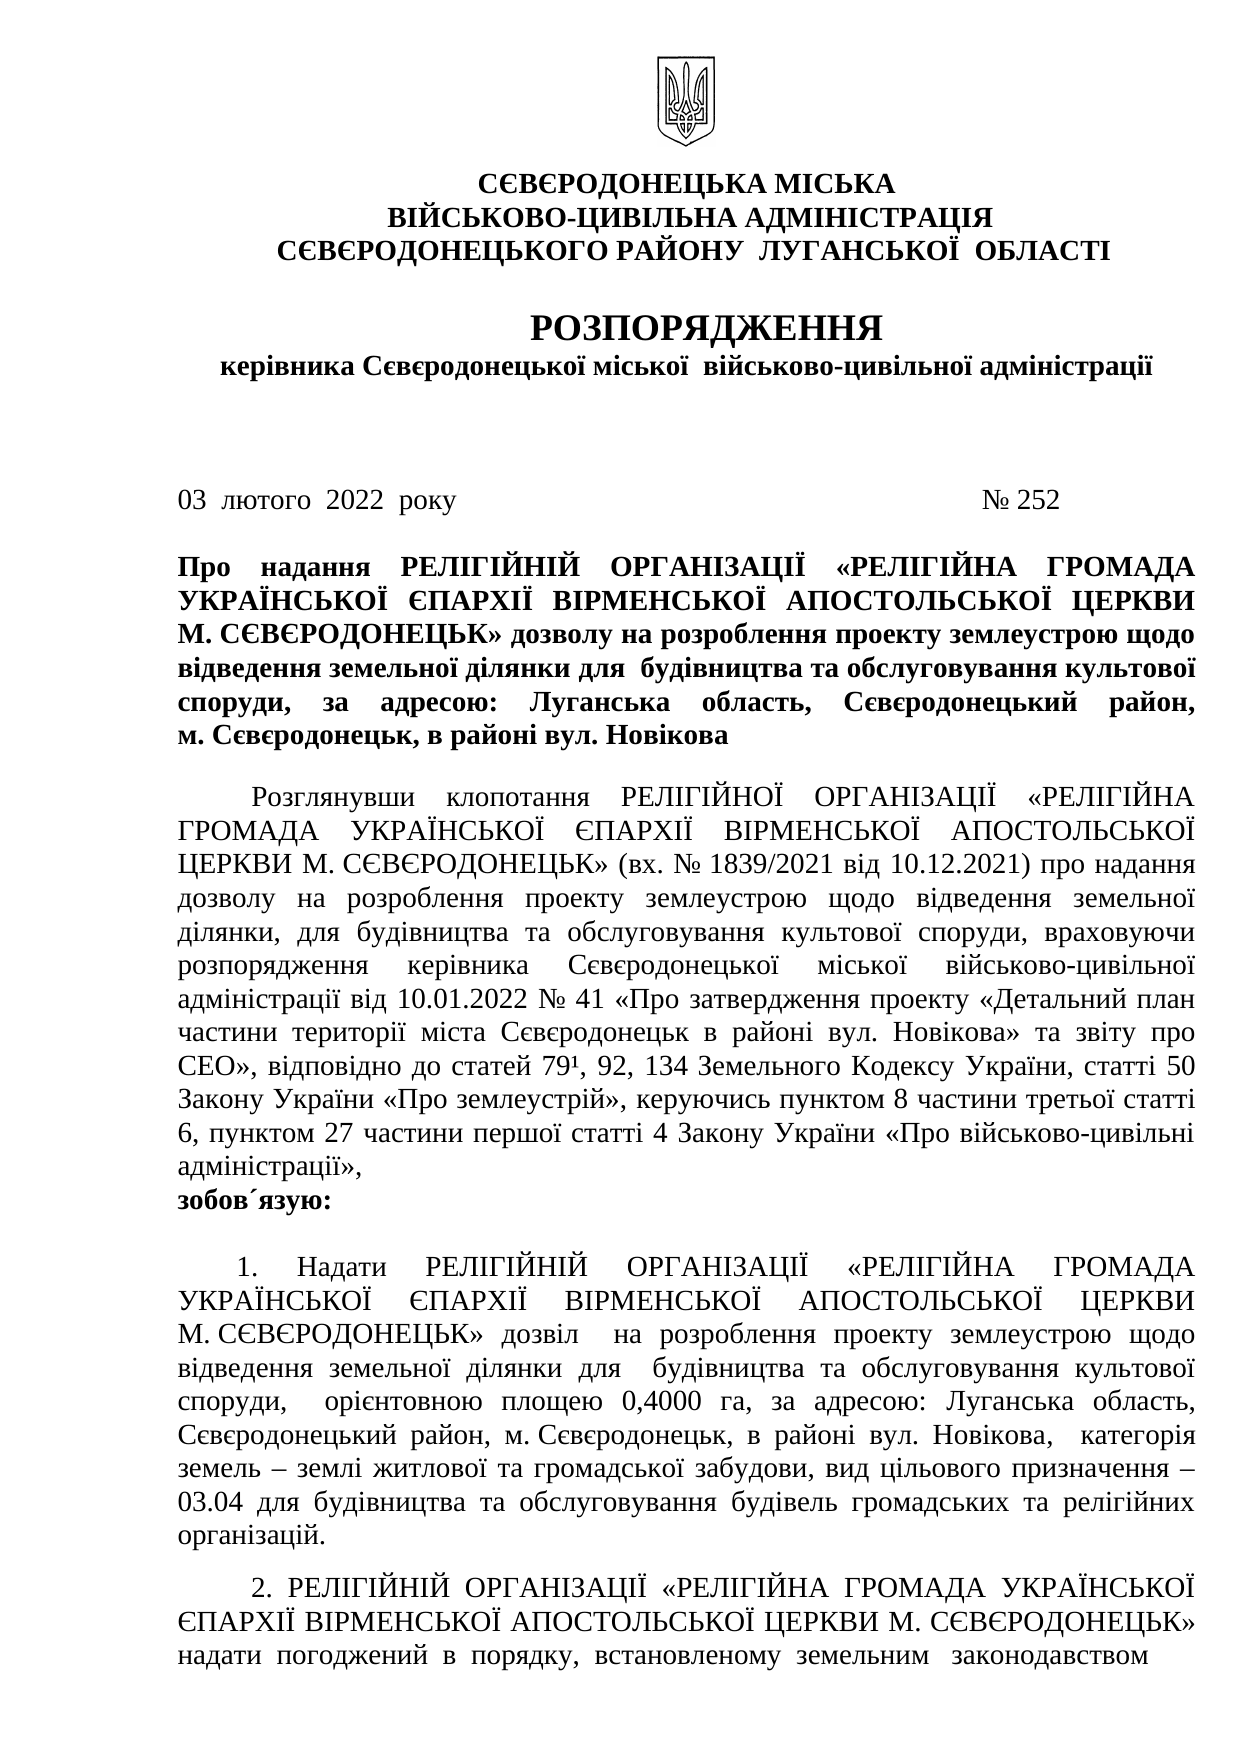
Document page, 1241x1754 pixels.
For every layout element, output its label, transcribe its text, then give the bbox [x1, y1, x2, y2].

text 03 лютого 2022 року № 252 [177, 482, 1196, 516]
text СЄВЄРОДОНЕЦЬКА МІСЬКА [177, 166, 1196, 200]
text керівника Сєвєродонецької міської військово-цивільної адміністрації [177, 348, 1196, 382]
text СЄВЄРОДОНЕЦЬКОГО РАЙОНУ ЛУГАНСЬКОЇ ОБЛАСТІ [177, 233, 1196, 267]
text Розглянувши клопотання РЕЛІГІЙНОЇ ОРГАНІЗАЦІЇ «РЕЛІГІЙНА ГРОМАДА УКРАЇНСЬКОЇ ЄПАРХІЇ ВІРМЕНСЬКОЇ АПОСТОЛЬСЬКОЇ ЦЕРКВИ М. СЄВЄРОДОНЕЦЬК» (вх. № 1839/2021 від 10.12.2021) про надання дозволу на розроблення проекту землеустрою щодо відведення земельної ділянки, для будівництва та обслуговування культової споруди, враховуючи розпорядження керівника Сєвєродонецької міської військово-цивільної адміністрації від 10.01.2022 № 41 «Про затвердження проекту «Детальний план частини території міста Сєвєродонецьк в районі вул. Новікова» та звіту про СЕО», відповідно до статей 79¹, 92, 134 Земельного Кодексу України, статті 50 Закону України «Про землеустрій», керуючись пунктом 8 частини третьої статті 6, пунктом 27 частини першої статті 4 Закону України «Про військово-цивільні адміністрації», [177, 779, 1196, 1182]
text 2. РЕЛІГІЙНІЙ ОРГАНІЗАЦІЇ «РЕЛІГІЙНА ГРОМАДА УКРАЇНСЬКОЇ ЄПАРХІЇ ВІРМЕНСЬКОЇ АПОСТОЛЬСЬКОЇ ЦЕРКВИ М. СЄВЄРОДОНЕЦЬК» надати погоджений в порядку, встановленому земельним законодавством [177, 1570, 1196, 1671]
text 1. Надати РЕЛІГІЙНІЙ ОРГАНІЗАЦІЇ «РЕЛІГІЙНА ГРОМАДА УКРАЇНСЬКОЇ ЄПАРХІЇ ВІРМЕНСЬКОЇ АПОСТОЛЬСЬКОЇ ЦЕРКВИ М. СЄВЄРОДОНЕЦЬК» дозвіл на розроблення проекту землеустрою щодо відведення земельної ділянки для будівництва та обслуговування культової споруди, орієнтовною площею 0,4000 га, за адресою: Луганська область, Сєвєродонецький район, м. Сєвєродонецьк, в районі вул. Новікова, категорія земель – землі житлової та громадської забудови, вид цільового призначення – 03.04 для будівництва та обслуговування будівель громадських та релігійних організацій. [177, 1249, 1196, 1551]
text РОЗПОРЯДЖЕННЯ [177, 305, 1236, 348]
picture [657, 56, 716, 147]
text Про надання РЕЛІГІЙНІЙ ОРГАНІЗАЦІЇ «РЕЛІГІЙНА ГРОМАДА УКРАЇНСЬКОЇ ЄПАРХІЇ ВІРМЕНСЬКОЇ АПОСТОЛЬСЬКОЇ ЦЕРКВИ М. СЄВЄРОДОНЕЦЬК» дозволу на розроблення проекту землеустрою щодо відведення земельної ділянки для будівництва та обслуговування культової споруди, за адресою: Луганська область, Сєвєродонецький район, м. Сєвєродонецьк, в районі вул. Новікова [177, 549, 1196, 751]
text зобовˊязую: [177, 1182, 1196, 1216]
text ВІЙСЬКОВО-ЦИВІЛЬНА АДМІНІСТРАЦІЯ [177, 200, 1196, 233]
